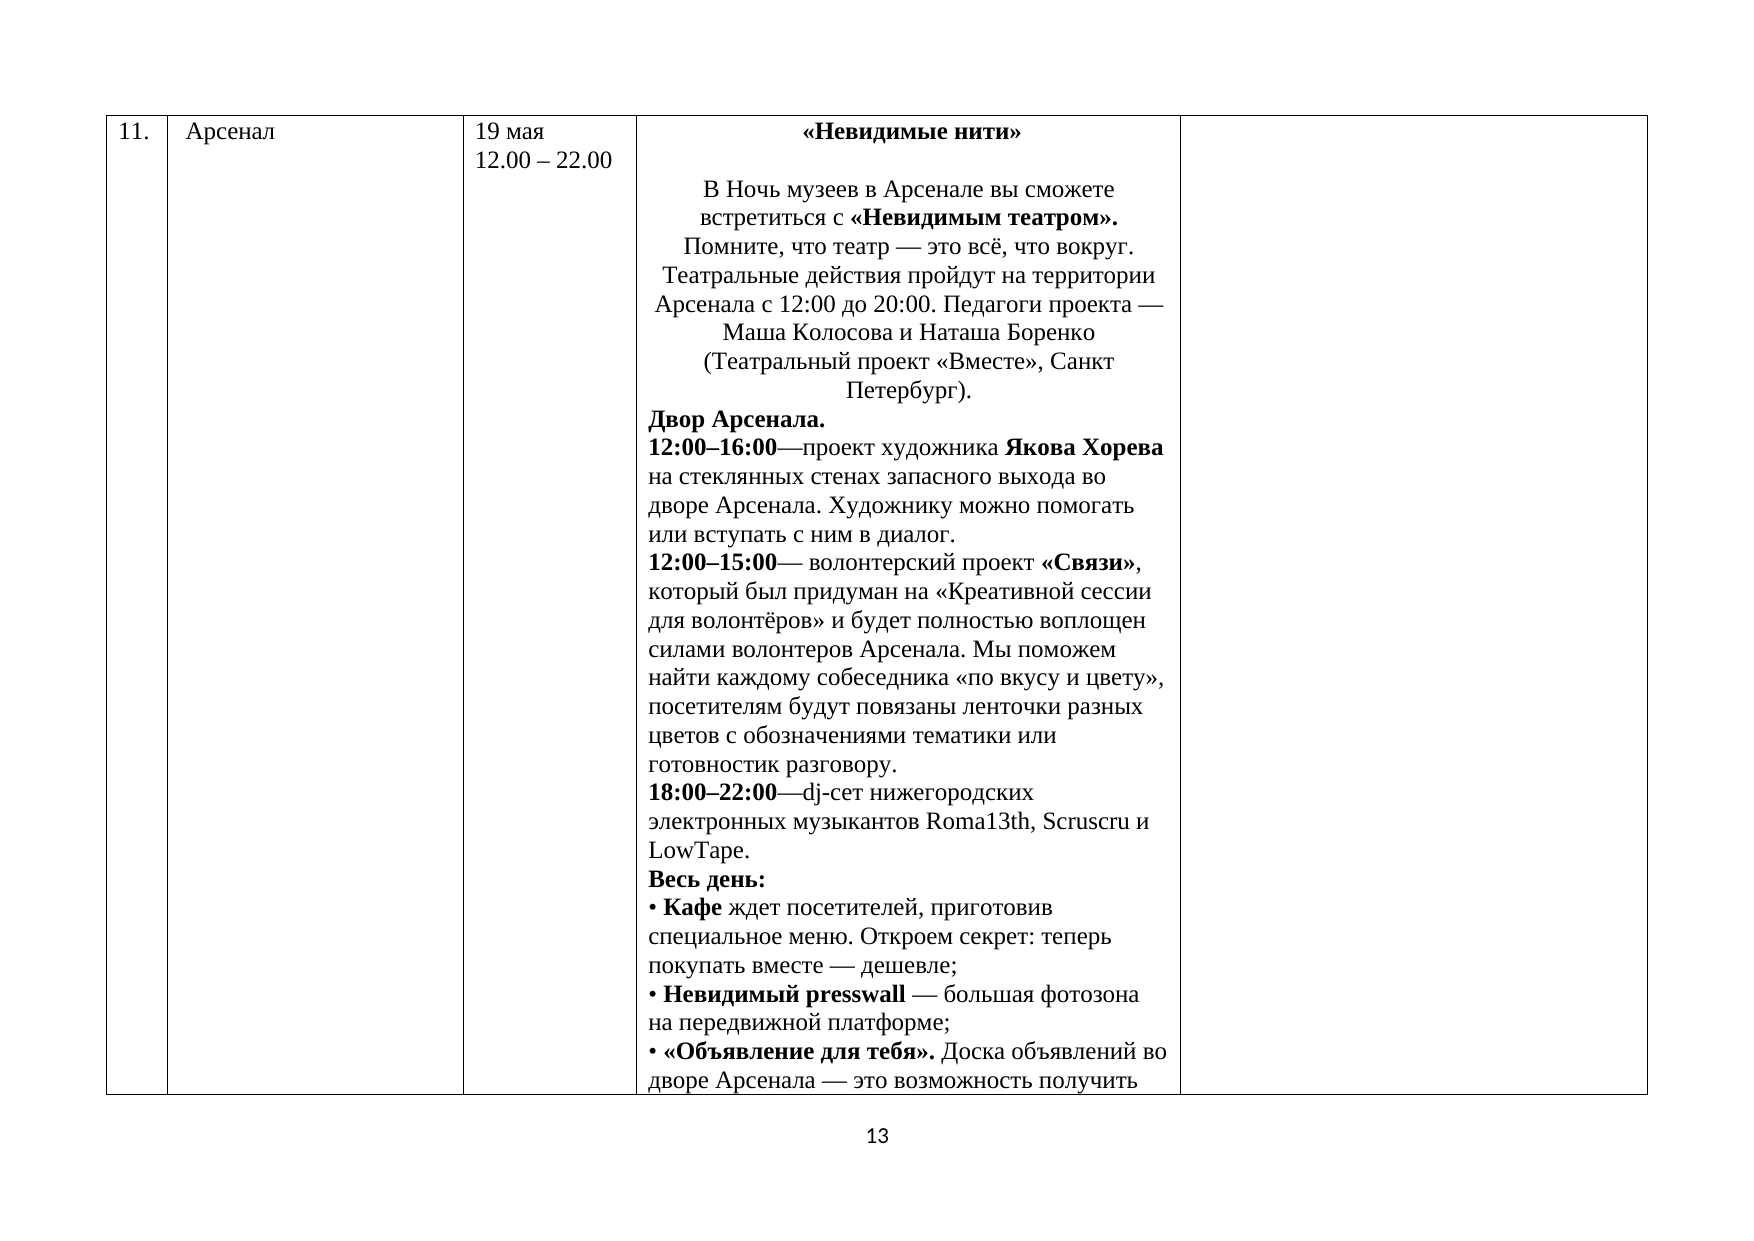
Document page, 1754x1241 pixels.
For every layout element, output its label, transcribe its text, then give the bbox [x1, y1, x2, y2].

table_cell Арсенал [168, 116, 463, 1094]
table_cell [1181, 116, 1647, 1094]
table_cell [464, 116, 636, 1094]
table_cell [637, 116, 1180, 1094]
table_cell 11. [107, 116, 167, 1094]
